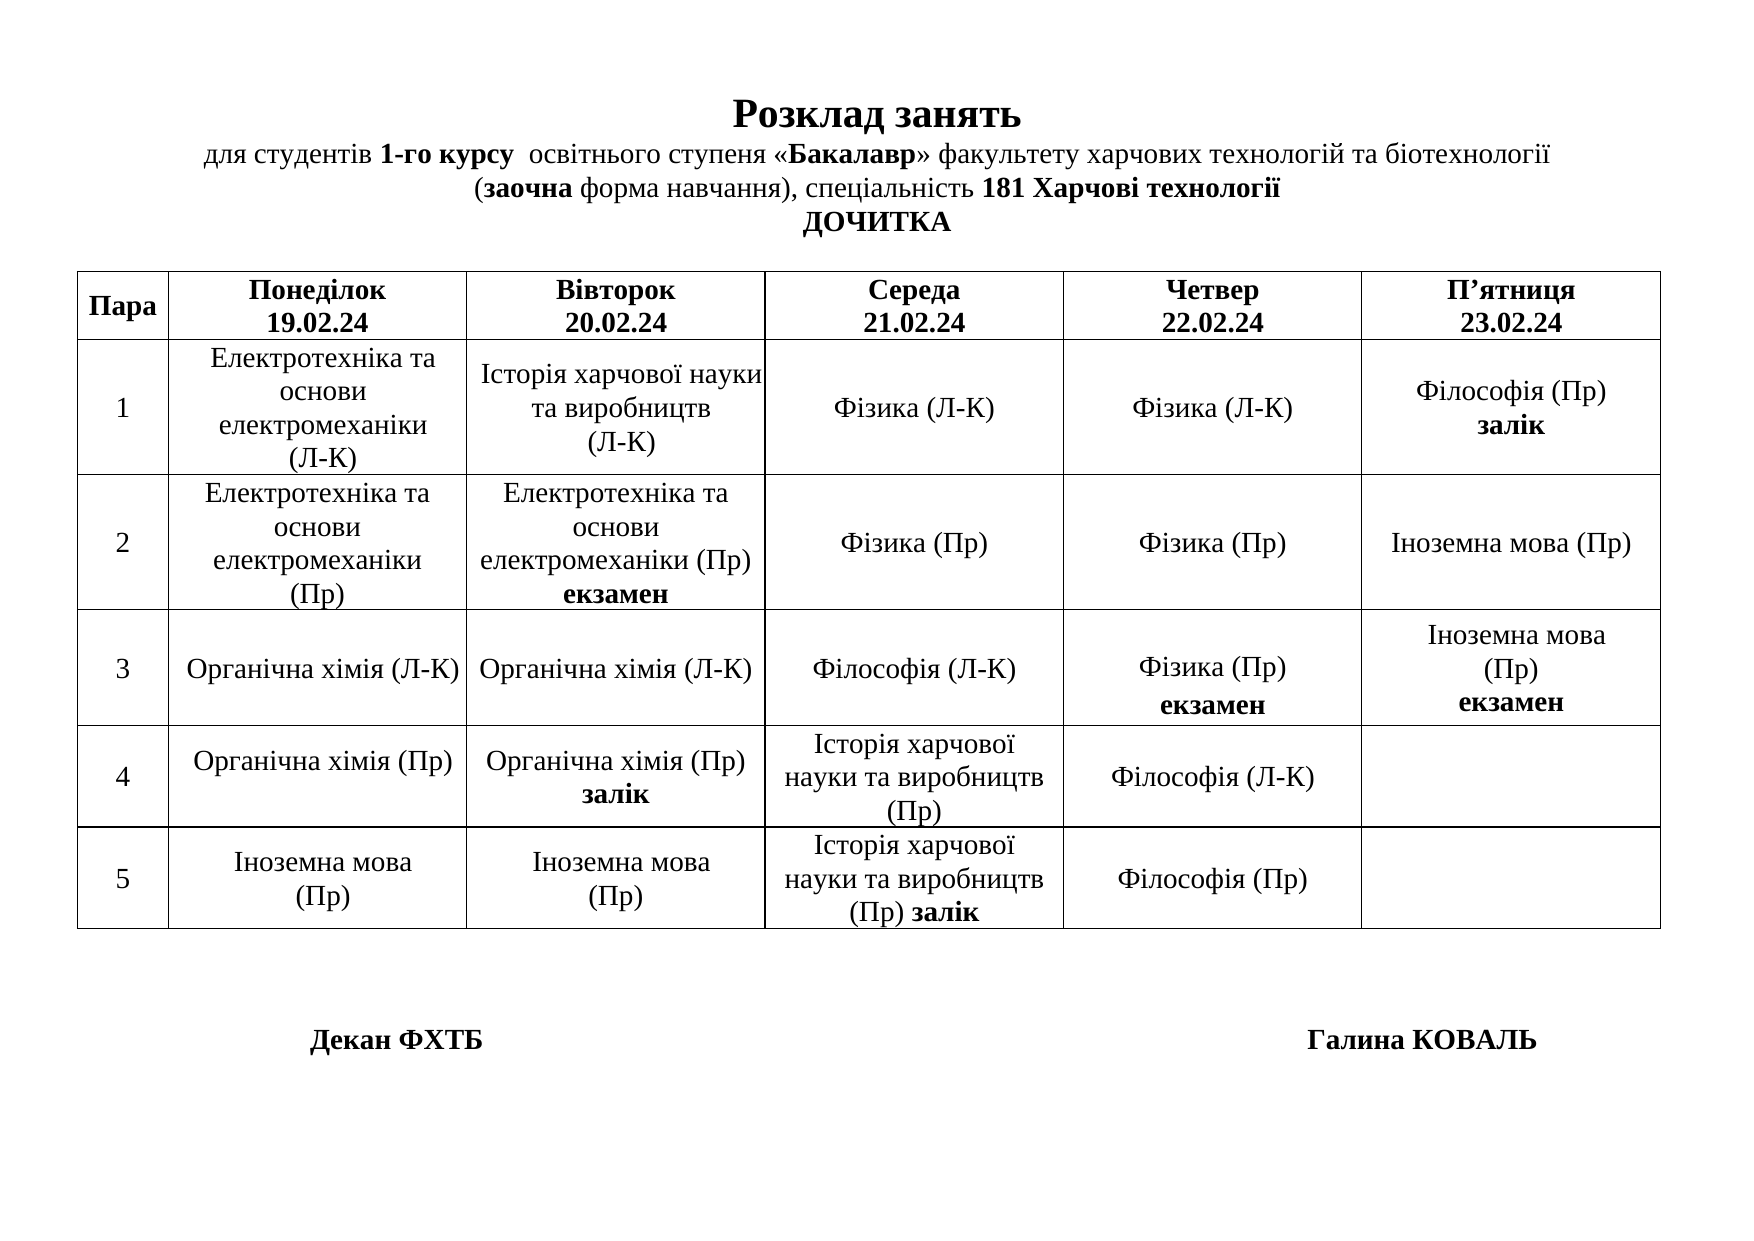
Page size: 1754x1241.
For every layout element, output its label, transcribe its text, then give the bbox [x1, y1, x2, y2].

table_cell Іноземна мова (Пр) [1362, 475, 1660, 609]
table_cell Органічна хімія (Л-К) [467, 610, 764, 725]
table_cell Історія харчової науки та виробництв (Л-К) [467, 340, 764, 474]
table_cell Фізика (Л-К) [766, 340, 1063, 474]
text для студентів 1-го курсу освітнього ступеня «Бакалавр» факультету харчових технологій та біотехнології [89, 137, 1665, 170]
table_cell 3 [78, 610, 168, 725]
table_header Середа 21.02.24 [766, 272, 1063, 339]
table_cell Органічна хімія (Л-К) [169, 610, 466, 725]
table_cell Органічна хімія (Пр) [169, 726, 466, 826]
table_cell Фізика (Пр) [766, 475, 1063, 609]
text (заочна форма навчання), спеціальність 181 Харчові технології [89, 170, 1665, 204]
table_header Четвер 22.02.24 [1064, 272, 1361, 339]
table_cell [1362, 828, 1660, 928]
table_cell Фізика (Л-К) [1064, 340, 1361, 474]
table_cell Електротехніка та основи електромеханіки (Пр) [169, 475, 466, 609]
table_cell Філософія (Пр) залік [1362, 340, 1660, 474]
table_cell Фізика (Пр) екзамен [1064, 610, 1361, 725]
table_cell Історія харчової науки та виробництв (Пр) залік [766, 828, 1063, 928]
table_cell Іноземна мова (Пр) екзамен [1362, 610, 1660, 725]
table_cell Іноземна мова (Пр) [467, 828, 764, 928]
table_header Вівторок 20.02.24 [467, 272, 764, 339]
table_cell Органічна хімія (Пр) залік [467, 726, 764, 826]
table_cell Історія харчової науки та виробництв (Пр) [766, 726, 1063, 826]
text Декан ФХТБ Галина КОВАЛЬ [236, 1022, 1665, 1056]
table_cell Фізика (Пр) [1064, 475, 1361, 609]
text ДОЧИТКА [89, 204, 1665, 237]
table_header Понеділок 19.02.24 [169, 272, 466, 339]
table_cell 2 [78, 475, 168, 609]
table_cell Електротехніка та основи електромеханіки (Л-К) [169, 340, 466, 474]
table_header П’ятниця 23.02.24 [1362, 272, 1660, 339]
table_header Пара [78, 272, 168, 339]
table_cell [1362, 726, 1660, 826]
table_cell 4 [78, 726, 168, 826]
table_cell Електротехніка та основи електромеханіки (Пр) екзамен [467, 475, 764, 609]
text Розклад занять [89, 89, 1665, 137]
table_cell Філософія (Л-К) [1064, 726, 1361, 826]
table_cell Іноземна мова (Пр) [169, 828, 466, 928]
table_cell Філософія (Пр) [1064, 828, 1361, 928]
table_cell 1 [78, 340, 168, 474]
table_cell Філософія (Л-К) [766, 610, 1063, 725]
table_cell 5 [78, 828, 168, 928]
